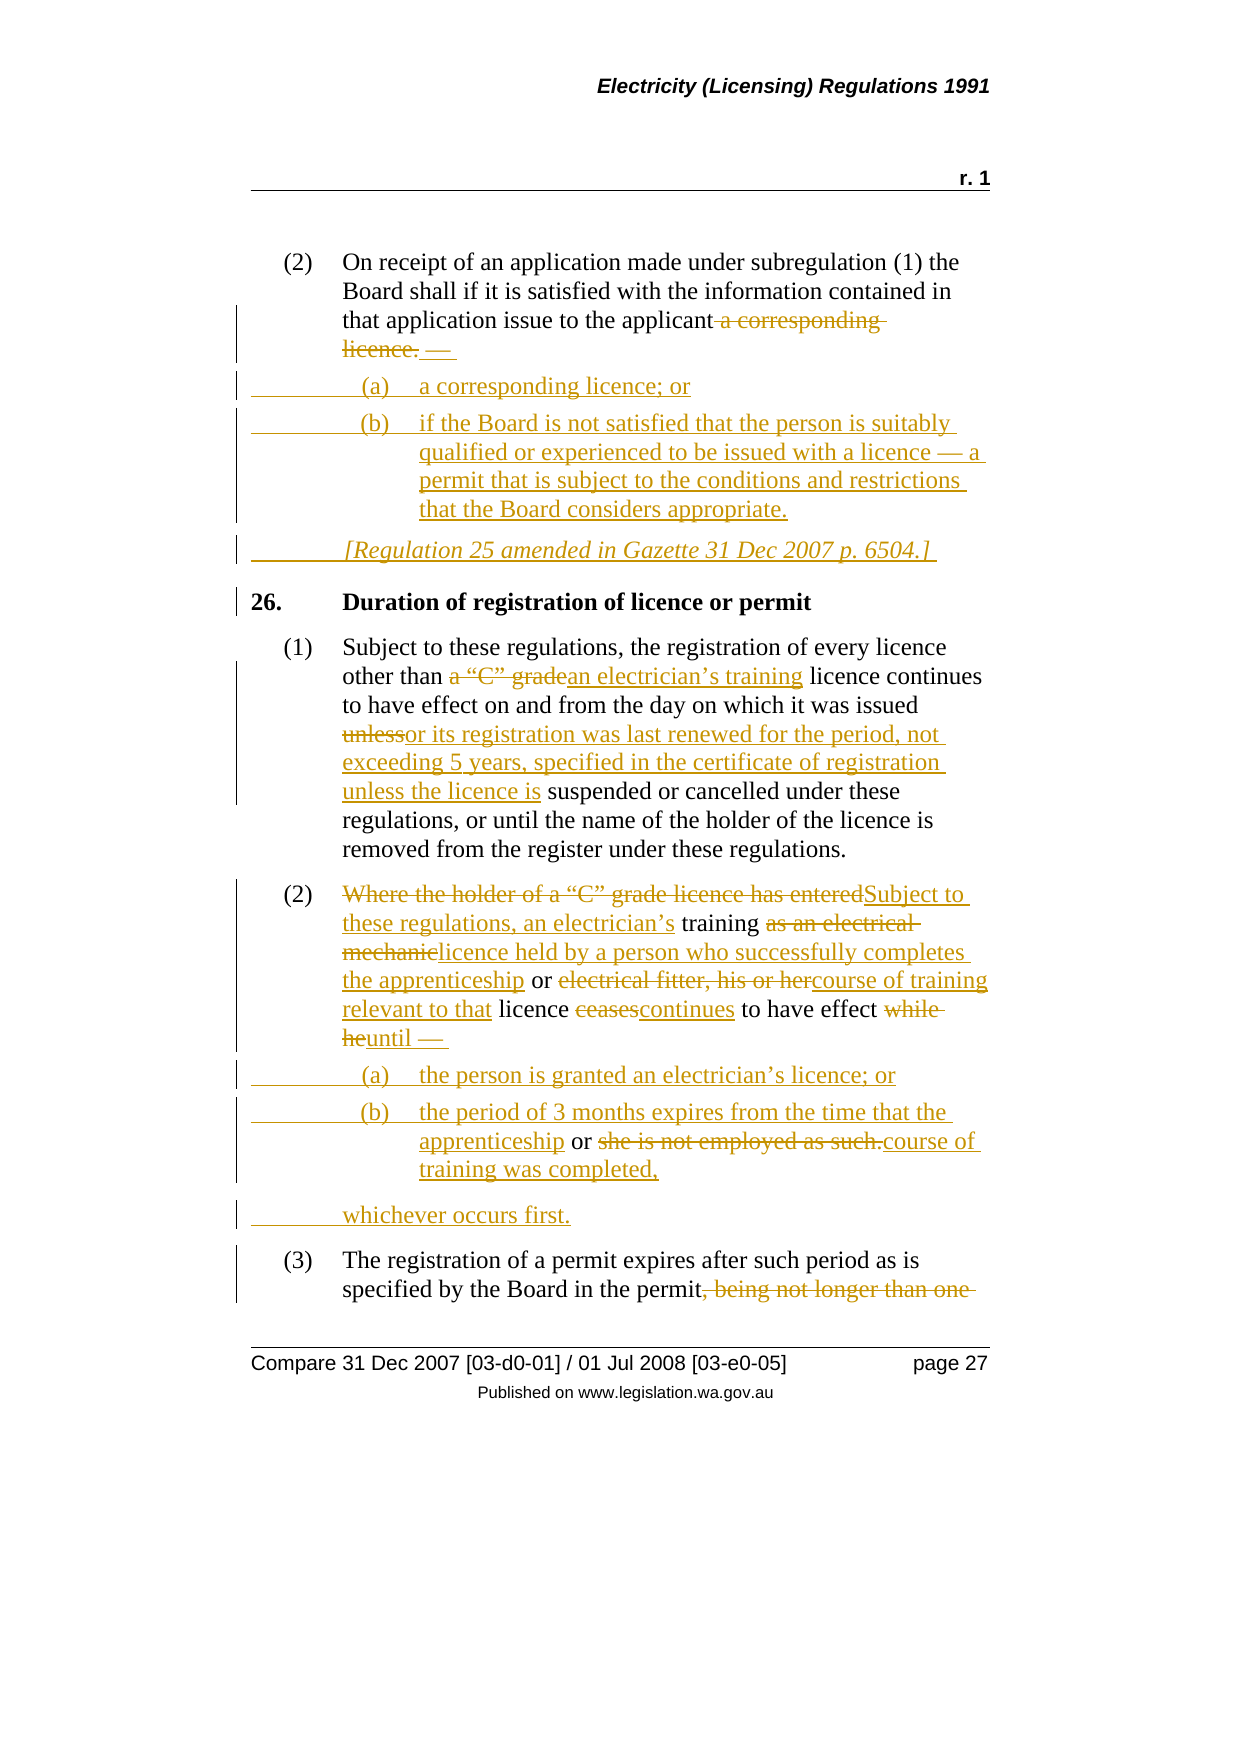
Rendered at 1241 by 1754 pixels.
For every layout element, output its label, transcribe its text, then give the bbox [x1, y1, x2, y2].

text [251, 1245, 990, 1303]
text (1) Subject to these regulations, the registration of every licence other than licence continues to have effect on and from the day on which it was issued suspended or cancelled under these regulations, or until the name of the holder of the licence is removed from the register under these regulations. [251, 632, 990, 862]
text (2) training or licence to have effect [251, 879, 990, 1052]
subtitle 26. Duration of registration of licence or permit [251, 587, 990, 616]
text or [251, 1097, 990, 1183]
text (2) On receipt of an application made under subregulation (1) the Board shall if it is satisfied with the information contained in that application issue to the applicant [251, 247, 990, 362]
